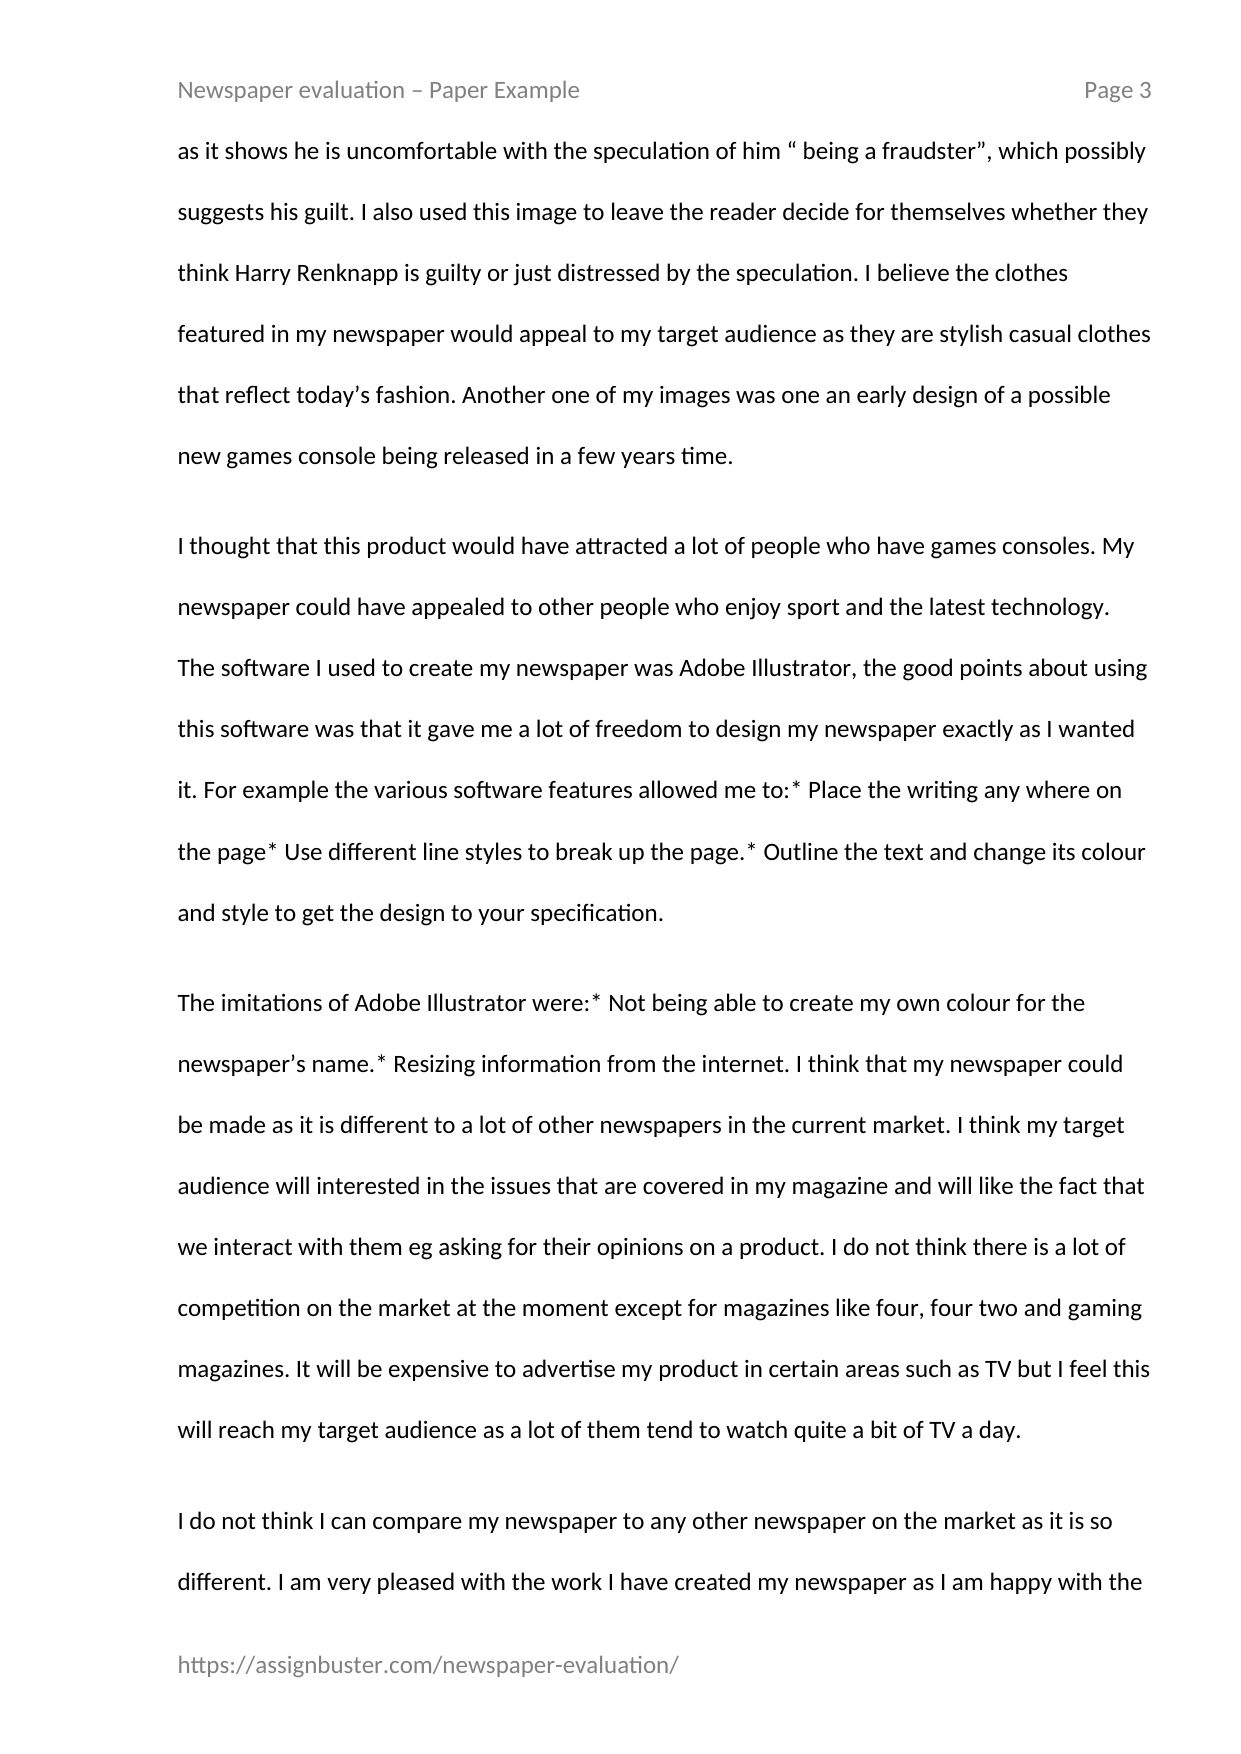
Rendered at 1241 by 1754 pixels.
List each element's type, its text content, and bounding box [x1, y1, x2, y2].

text The imitations of Adobe Illustrator were:* Not being able to create my own colour for the newspaper’s name.* Resizing information from the internet. I think that my newspaper could be made as it is different to a lot of other newspapers in the current market. I think my target audience will interested in the issues that are covered in my magazine and will like the fact that we interact with them eg asking for their opinions on a product. I do not think there is a lot of competition on the market at the moment except for magazines like four, four two and gaming magazines. It will be expensive to advertise my product in certain areas such as TV but I feel this will reach my target audience as a lot of them tend to watch quite a bit of TV a day. [177, 987, 1152, 1445]
text I thought that this product would have attracted a lot of people who have games consoles. My newspaper could have appealed to other people who enjoy sport and the latest technology. The software I used to create my newspaper was Adobe Illustrator, the good points about using this software was that it gave me a lot of freedom to design my newspaper exactly as I wanted it. For example the various software features allowed me to:* Place the writing any where on the page* Use different line styles to break up the page.* Outline the text and change its colour and style to get the design to your specification. [177, 531, 1152, 927]
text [177, 1505, 1152, 1597]
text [177, 135, 1152, 471]
